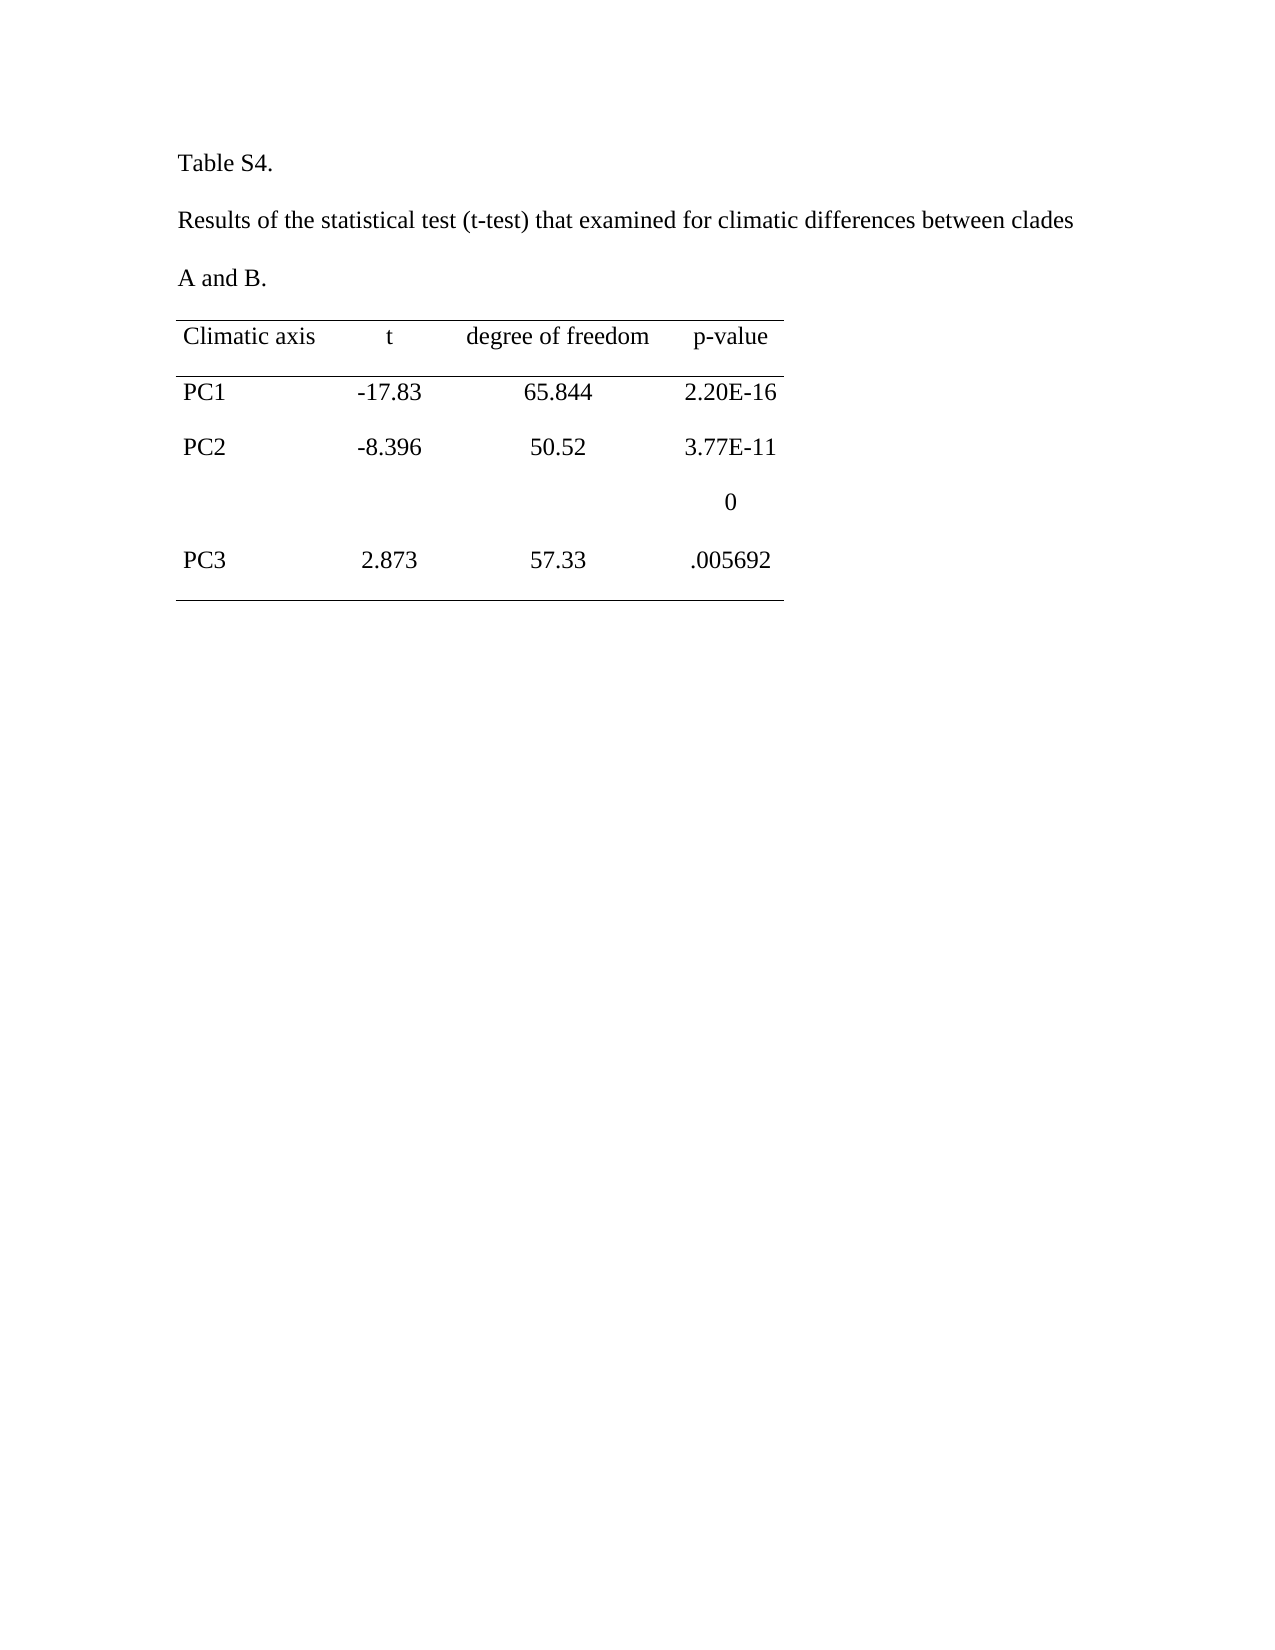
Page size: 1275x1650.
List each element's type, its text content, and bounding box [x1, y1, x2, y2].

table_cell 2.873 [340, 487, 439, 600]
table_cell 50.52 [439, 432, 677, 487]
table_cell PC2 [176, 432, 340, 487]
text Table S4. [177, 148, 1098, 176]
table_cell 65.844 [439, 377, 677, 432]
table_cell -17.83 [340, 377, 439, 432]
table_cell -8.396 [340, 432, 439, 487]
table_cell 2.20E-16 [677, 377, 784, 432]
table_header degree of freedom [439, 321, 677, 376]
table_cell 3.77E-11 [677, 432, 784, 487]
text Results of the statistical test (t-test) that examined for climatic differences between clades A and B. [177, 205, 1098, 291]
table_cell PC1 [176, 377, 340, 432]
table_cell 0.005692 [677, 487, 784, 600]
table_header p-value [677, 321, 784, 376]
table_header Climatic axis [176, 321, 340, 376]
table_cell 57.33 [439, 487, 677, 600]
table_header t [340, 321, 439, 376]
table_cell PC3 [176, 487, 340, 600]
